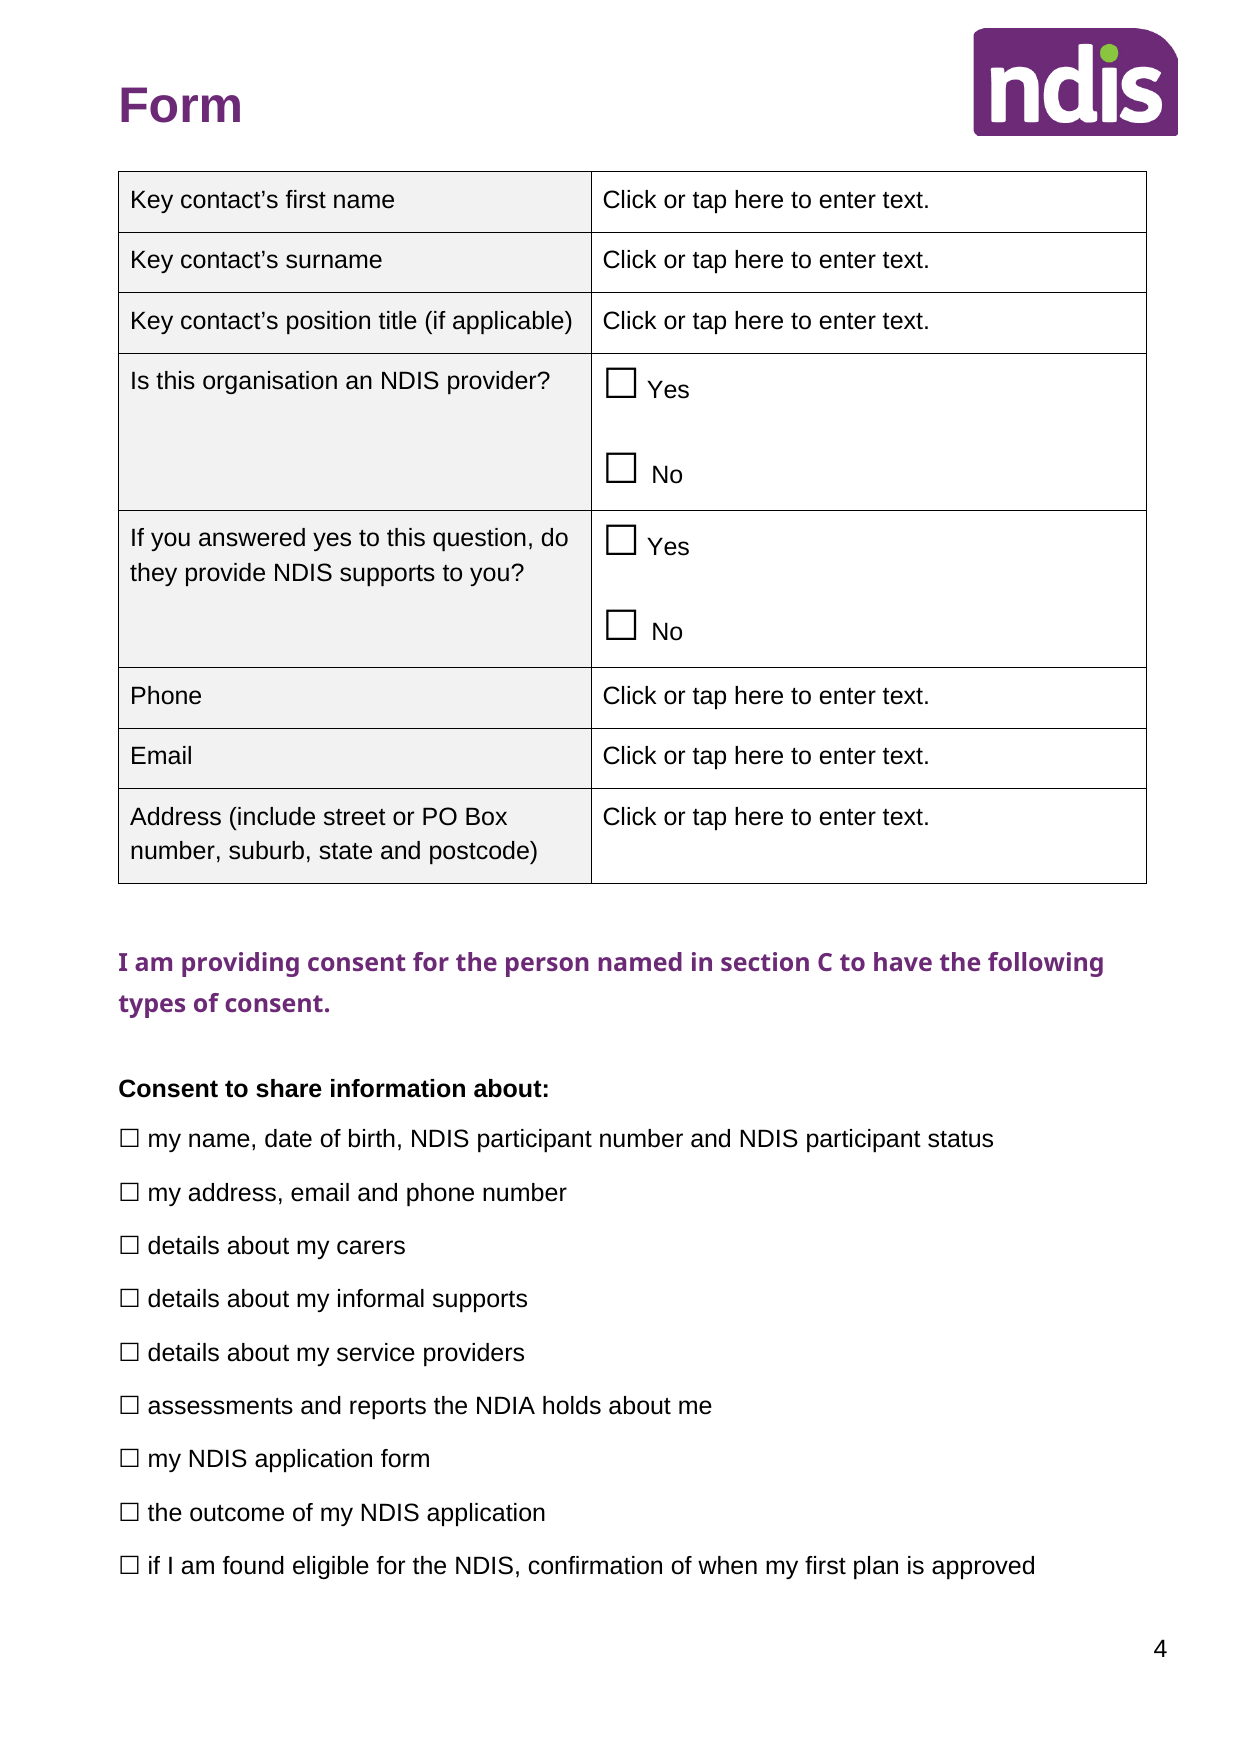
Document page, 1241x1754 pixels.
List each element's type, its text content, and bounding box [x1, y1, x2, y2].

table_cell Is this organisation an NDIS provider? [119, 354, 591, 510]
text I am providing consent for the person named in section C to have the following types of consent. [118, 944, 1167, 1019]
table_cell Yes No [592, 511, 1146, 667]
text the outcome of my NDIS application [118, 1494, 1167, 1528]
picture [971, 28, 1178, 135]
text if I am found eligible for the NDIS, confirmation of when my first plan is approved [118, 1548, 1167, 1582]
table_cell Email [119, 729, 591, 788]
table_cell If you answered yes to this question, do they provide NDIS supports to you? [119, 511, 591, 667]
text my address, email and phone number [118, 1174, 1167, 1208]
text my name, date of birth, NDIS participant number and NDIS participant status [118, 1121, 1167, 1155]
table_cell Key contact’s position title (if applicable) [119, 293, 591, 353]
table_cell Key contact’s first name [119, 172, 591, 232]
text details about my carers [118, 1228, 1167, 1262]
text details about my service providers [118, 1334, 1167, 1368]
text details about my informal supports [118, 1281, 1167, 1315]
table_cell Yes No [592, 354, 1146, 510]
text assessments and reports the NDIA holds about me [118, 1388, 1167, 1422]
text my NDIS application form [118, 1441, 1167, 1475]
text Consent to share information about: [118, 1074, 1167, 1103]
table_cell Address (include street or PO Box number, suburb, state and postcode) [119, 789, 591, 883]
table_cell Key contact’s surname [119, 233, 591, 292]
table_cell Phone [119, 668, 591, 728]
